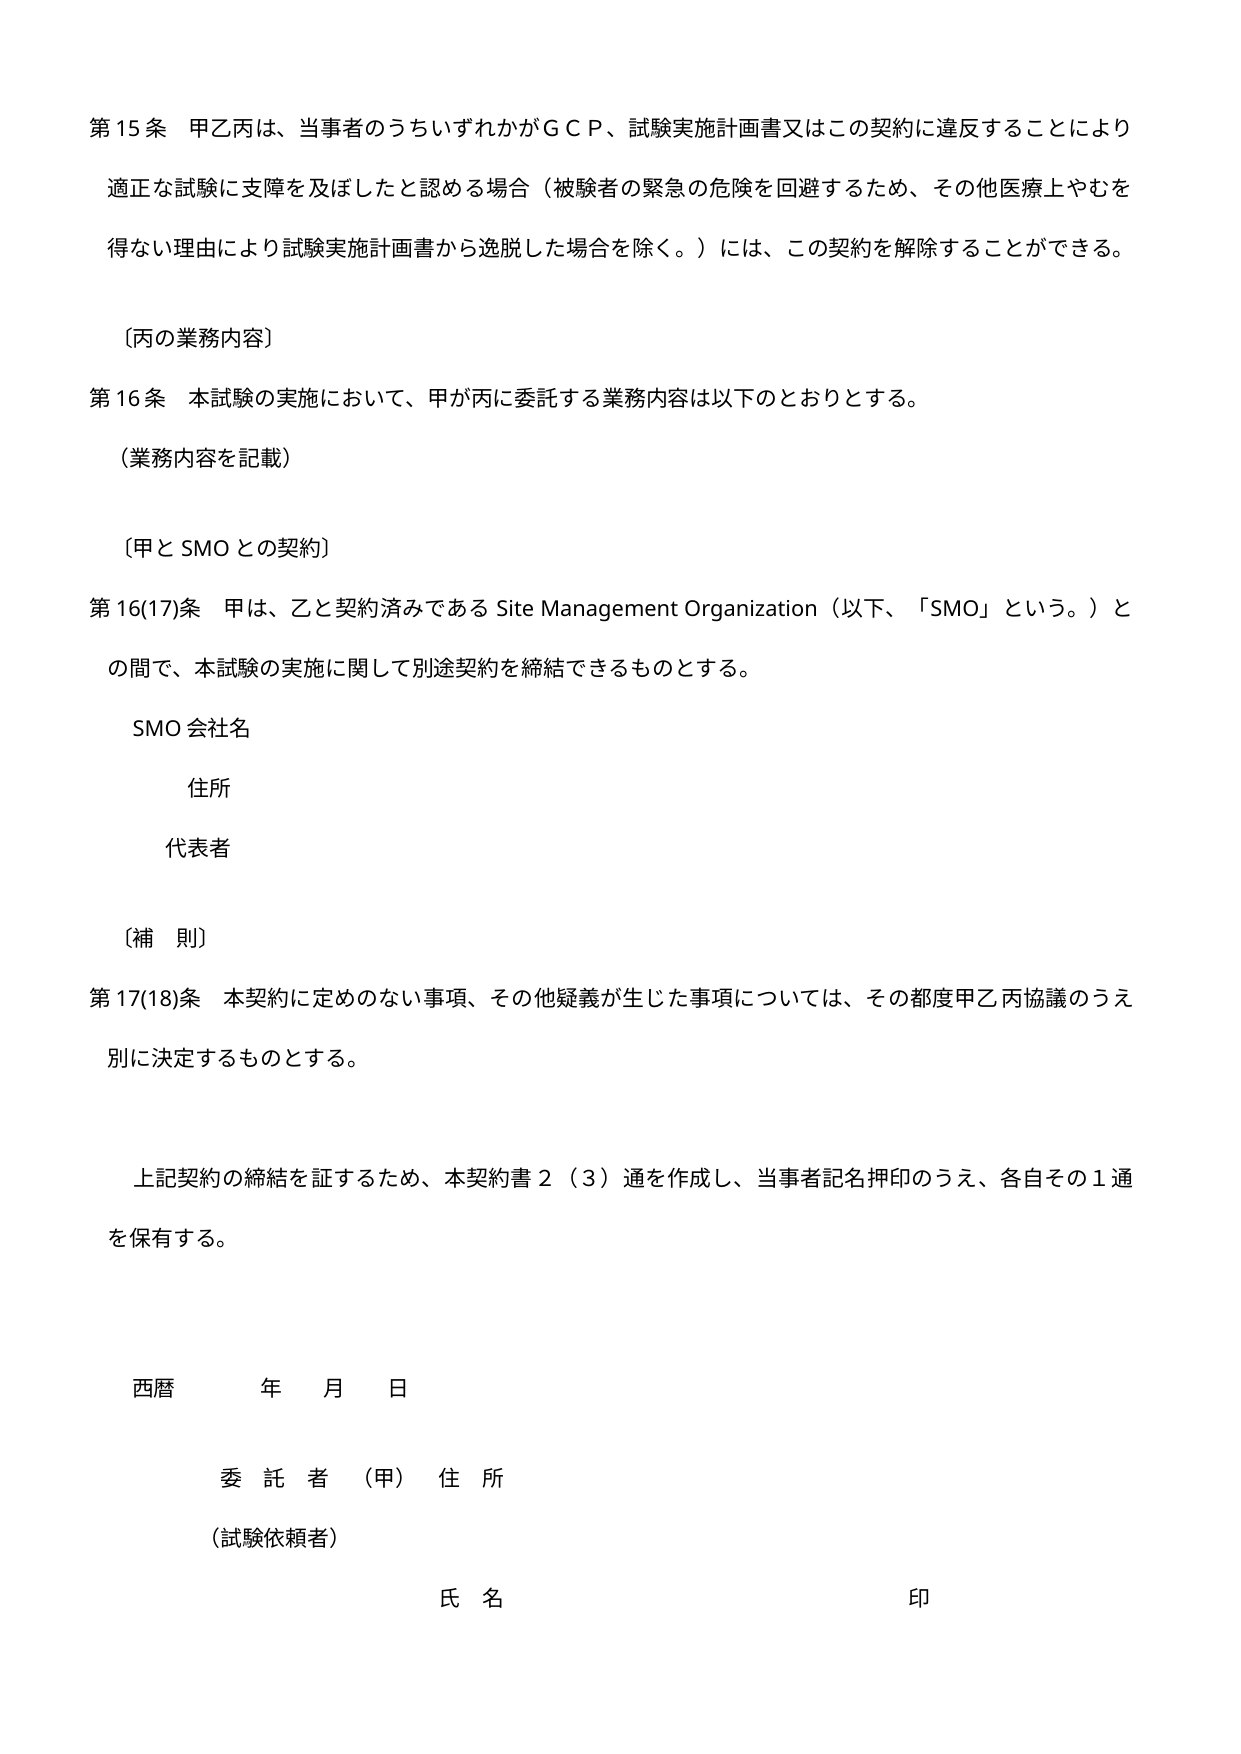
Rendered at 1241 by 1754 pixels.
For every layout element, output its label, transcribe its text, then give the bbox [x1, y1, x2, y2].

text 委 託 者 （甲） 住 所 [89, 1447, 1134, 1507]
text 〔丙の業務内容〕 [89, 307, 1134, 367]
text 〔甲とSMOとの契約〕 [89, 517, 1134, 577]
text 代表者 [89, 817, 1134, 877]
text 〔補 則〕 [89, 907, 1134, 967]
text 氏 名 印 [89, 1567, 1134, 1627]
text 第16条 本試験の実施において、甲が丙に委託する業務内容は以下のとおりとする。 [89, 367, 1134, 427]
text 住所 [89, 757, 1134, 817]
text （業務内容を記載） [107, 427, 1134, 487]
text SMO会社名 [89, 697, 1134, 757]
text 西暦 年 月 日 [89, 1357, 1134, 1417]
text 上記契約の締結を証するため、本契約書２（３）通を作成し、当事者記名押印のうえ、各自その１通を保有する。 [89, 1147, 1134, 1267]
text 第15条 甲乙丙は、当事者のうちいずれかがＧＣＰ、試験実施計画書又はこの契約に違反することにより適正な試験に支障を及ぼしたと認める場合（被験者の緊急の危険を回避するため、その他医療上やむを得ない理由により試験実施計画書から逸脱した場合を除く。）には、この契約を解除することができる。 [89, 97, 1134, 277]
text 第16(17)条 甲は、乙と契約済みであるSite Management Organization（以下、「SMO」という。）との間で、本試験の実施に関して別途契約を締結できるものとする。 [89, 577, 1134, 697]
text 第17(18)条 本契約に定めのない事項、その他疑義が生じた事項については、その都度甲乙丙協議のうえ別に決定するものとする。 [89, 967, 1134, 1087]
text （試験依頼者） [89, 1507, 1134, 1567]
